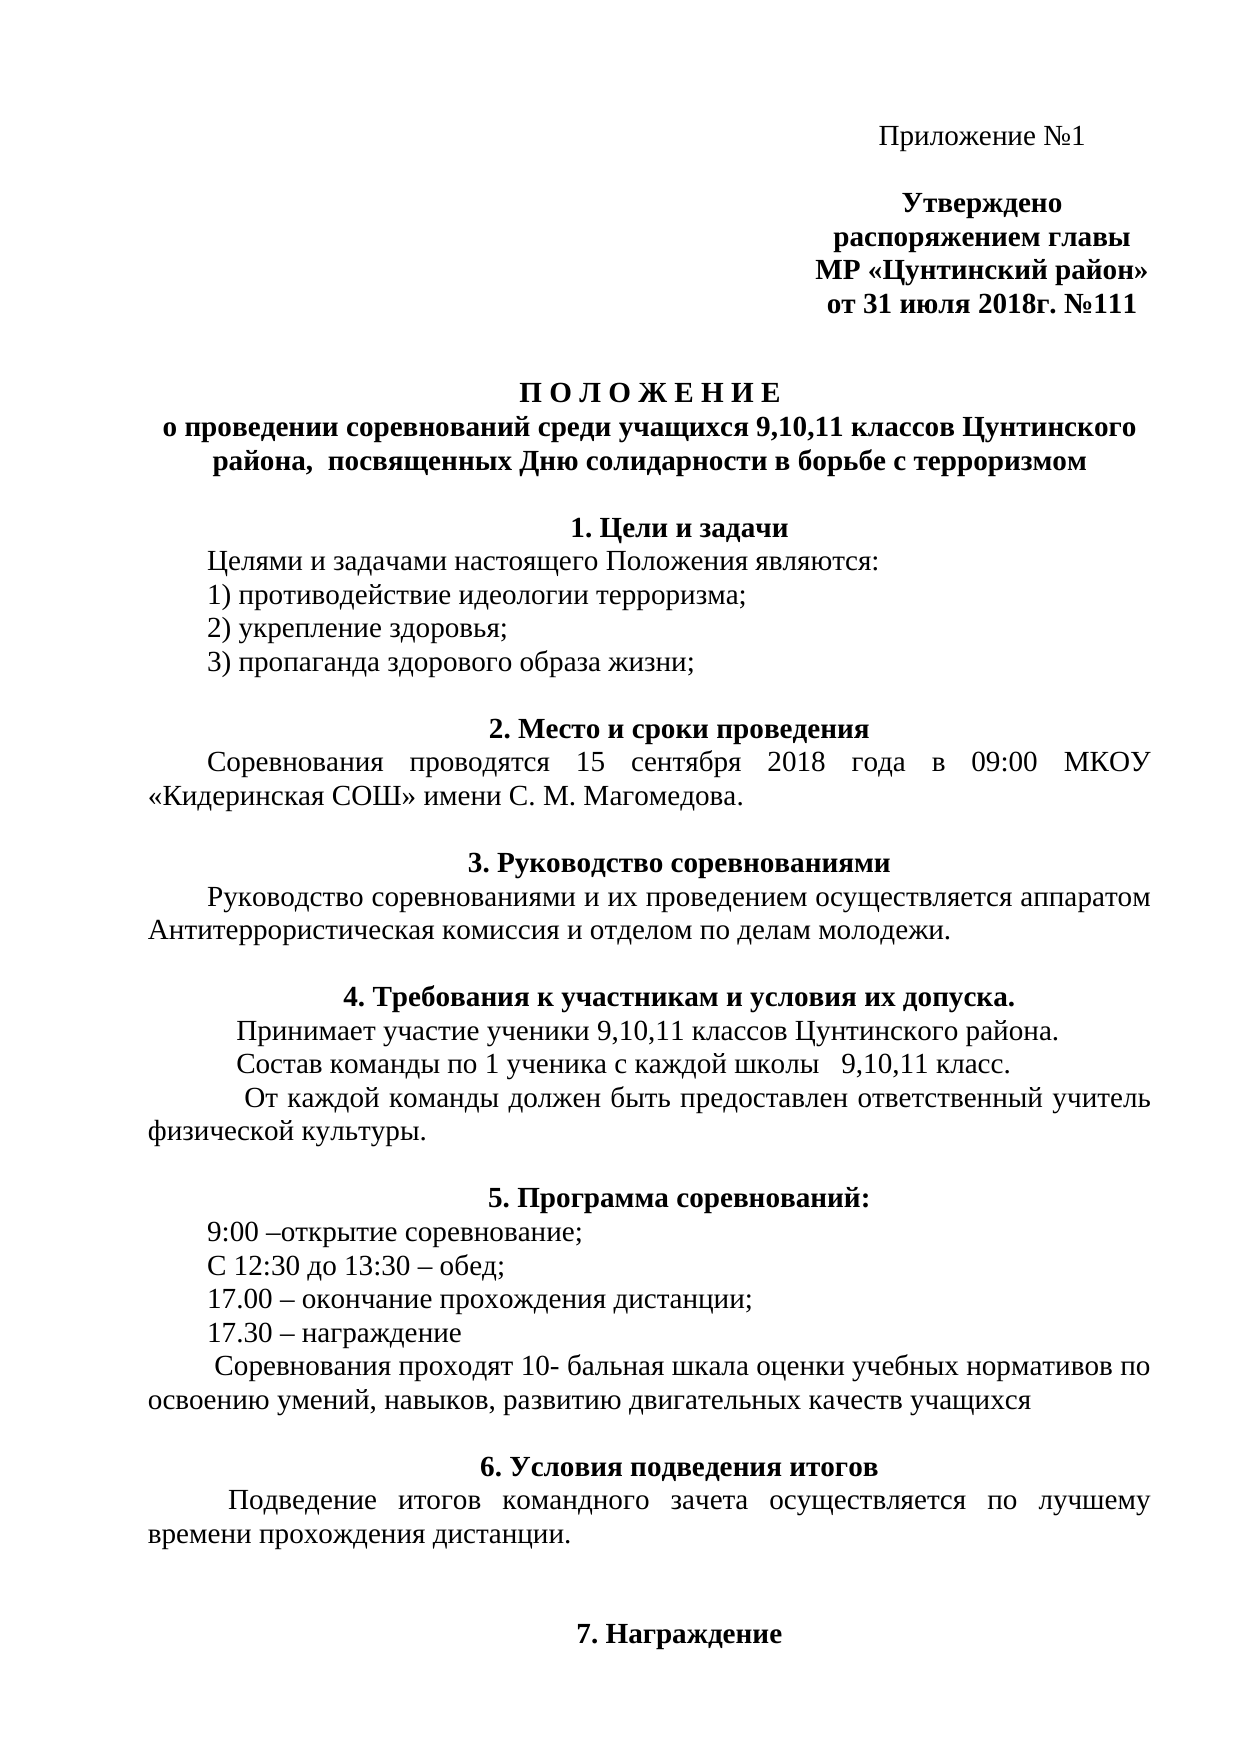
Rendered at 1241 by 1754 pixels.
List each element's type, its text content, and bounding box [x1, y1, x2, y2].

text Соревнования проходят 10- бальная шкала оценки учебных нормативов по освоению умений, навыков, развитию двигательных качеств учащихся [148, 1348, 1152, 1415]
text 2) укрепление здоровья; [148, 610, 1152, 644]
text Принимает участие ученики 9,10,11 классов Цунтинского района. [148, 1013, 1152, 1046]
text 17.00 – окончание прохождения дистанции; [148, 1281, 1152, 1315]
text Утверждено [148, 185, 1152, 219]
text Целями и задачами настоящего Положения являются: [148, 543, 1152, 577]
text 7. Награждение [148, 1617, 1152, 1650]
text Приложение №1 [148, 118, 1152, 152]
text 3. Руководство соревнованиями [148, 845, 1152, 879]
text 9:00 –открытие соревнование; [148, 1214, 1152, 1248]
text от 31 июля 2018г. №111 [148, 286, 1152, 319]
text 4. Требования к участникам и условия их допуска. [148, 979, 1152, 1013]
text 5. Программа соревнований: [148, 1181, 1152, 1214]
text От каждой команды должен быть предоставлен ответственный учитель физической культуры. [148, 1080, 1152, 1147]
text С 12:30 до 13:30 – обед; [148, 1248, 1152, 1281]
text 1) противодействие идеологии терроризма; [148, 577, 1152, 610]
text П О Л О Ж Е Н И Е [148, 376, 1152, 409]
text 17.30 – награждение [148, 1315, 1152, 1348]
text 1. Цели и задачи [148, 510, 1152, 543]
text Подведение итогов командного зачета осуществляется по лучшему времени прохождения дистанции. [148, 1482, 1152, 1549]
text 2. Место и сроки проведения [148, 711, 1152, 744]
text Соревнования проводятся 15 сентября 2018 года в 09:00 МКОУ «Кидеринская СОШ» имени С. М. Магомедова. [148, 744, 1152, 812]
text 6. Условия подведения итогов [148, 1449, 1152, 1482]
text 3) пропаганда здорового образа жизни; [148, 644, 1152, 677]
text Состав команды по 1 ученика с каждой школы 9,10,11 класс. [148, 1046, 1152, 1080]
text о проведении соревнований среди учащихся 9,10,11 классов Цунтинского района, посвященных Дню солидарности в борьбе с терроризмом [148, 409, 1152, 476]
text Руководство соревнованиями и их проведением осуществляется аппаратом Антитеррористическая комиссия и отделом по делам молодежи. [148, 879, 1152, 946]
text МР «Цунтинский район» [148, 252, 1152, 286]
text распоряжением главы [148, 219, 1152, 252]
